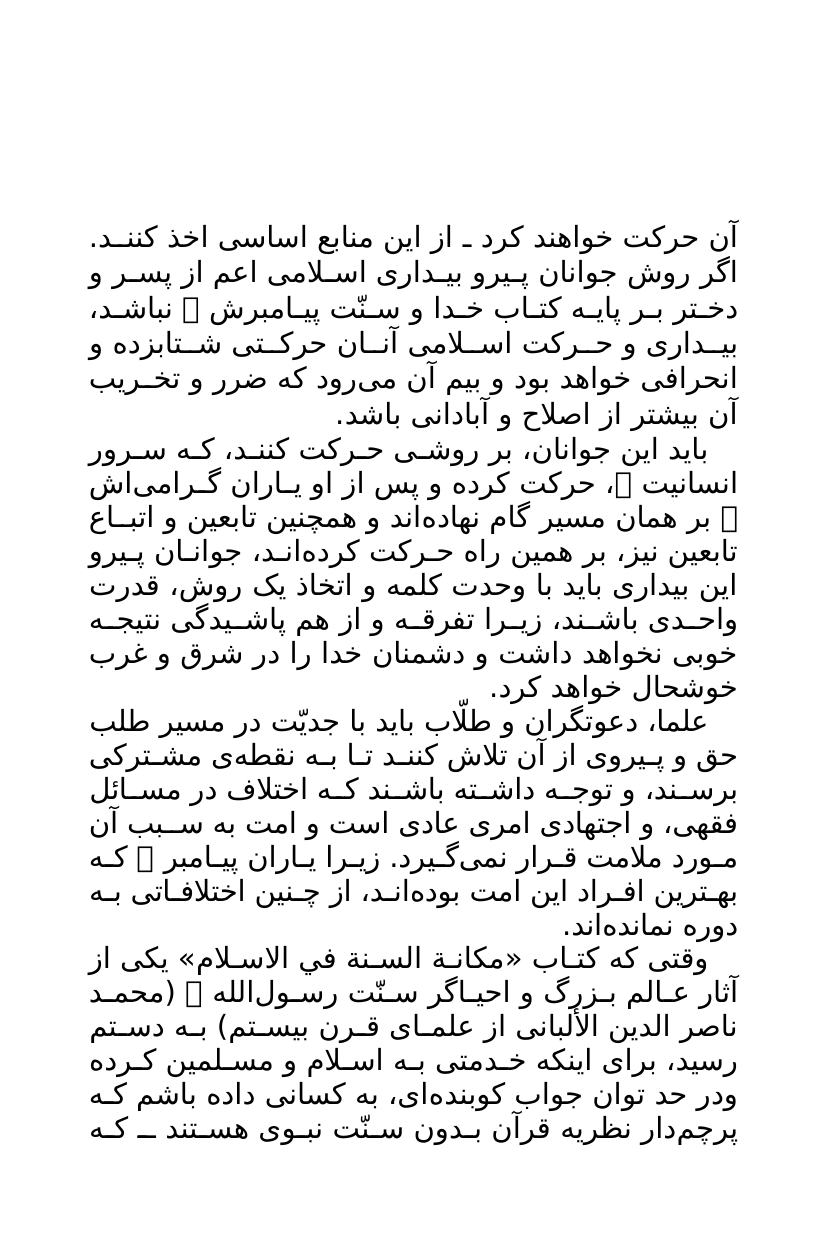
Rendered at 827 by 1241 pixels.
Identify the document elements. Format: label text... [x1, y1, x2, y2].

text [89, 942, 738, 1146]
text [89, 221, 738, 431]
text علما، دعوتگران و طلّاب باید با جدیّت در مسیر طلب حق و پیروی از آن تلاش کنند تا به نقطه‌ی مشترکی برسند، و توجه داشته باشند که اختلاف در مسائل فقهی، و اجتهادی امری عادی است و امت به سبب آن مورد ملامت قرار نمی‌گیرد. زیرا یاران پیامبر که بهترین افراد این امت بوده‌اند، از چنین اختلافاتی به دوره نمانده‌اند. [89, 704, 738, 942]
text باید این جوانان، بر روشی حرکت کنند، که سرور انسانیت ، حرکت کرده و پس از او یاران گرامی‌اش بر همان مسیر گام نهاده‌اند و همچنین تابعین و اتباع تابعین نیز، بر همین راه حرکت کرده‌اند، جوانان پیرو این بیداری باید با وحدت کلمه و اتخاذ یک روش، قدرت واحدی باشند، زیرا تفرقه و از هم پاشیدگی نتیجه خوبی نخواهد داشت و دشمنان خدا را در شرق و غرب خوشحال خواهد کرد. [89, 432, 738, 704]
